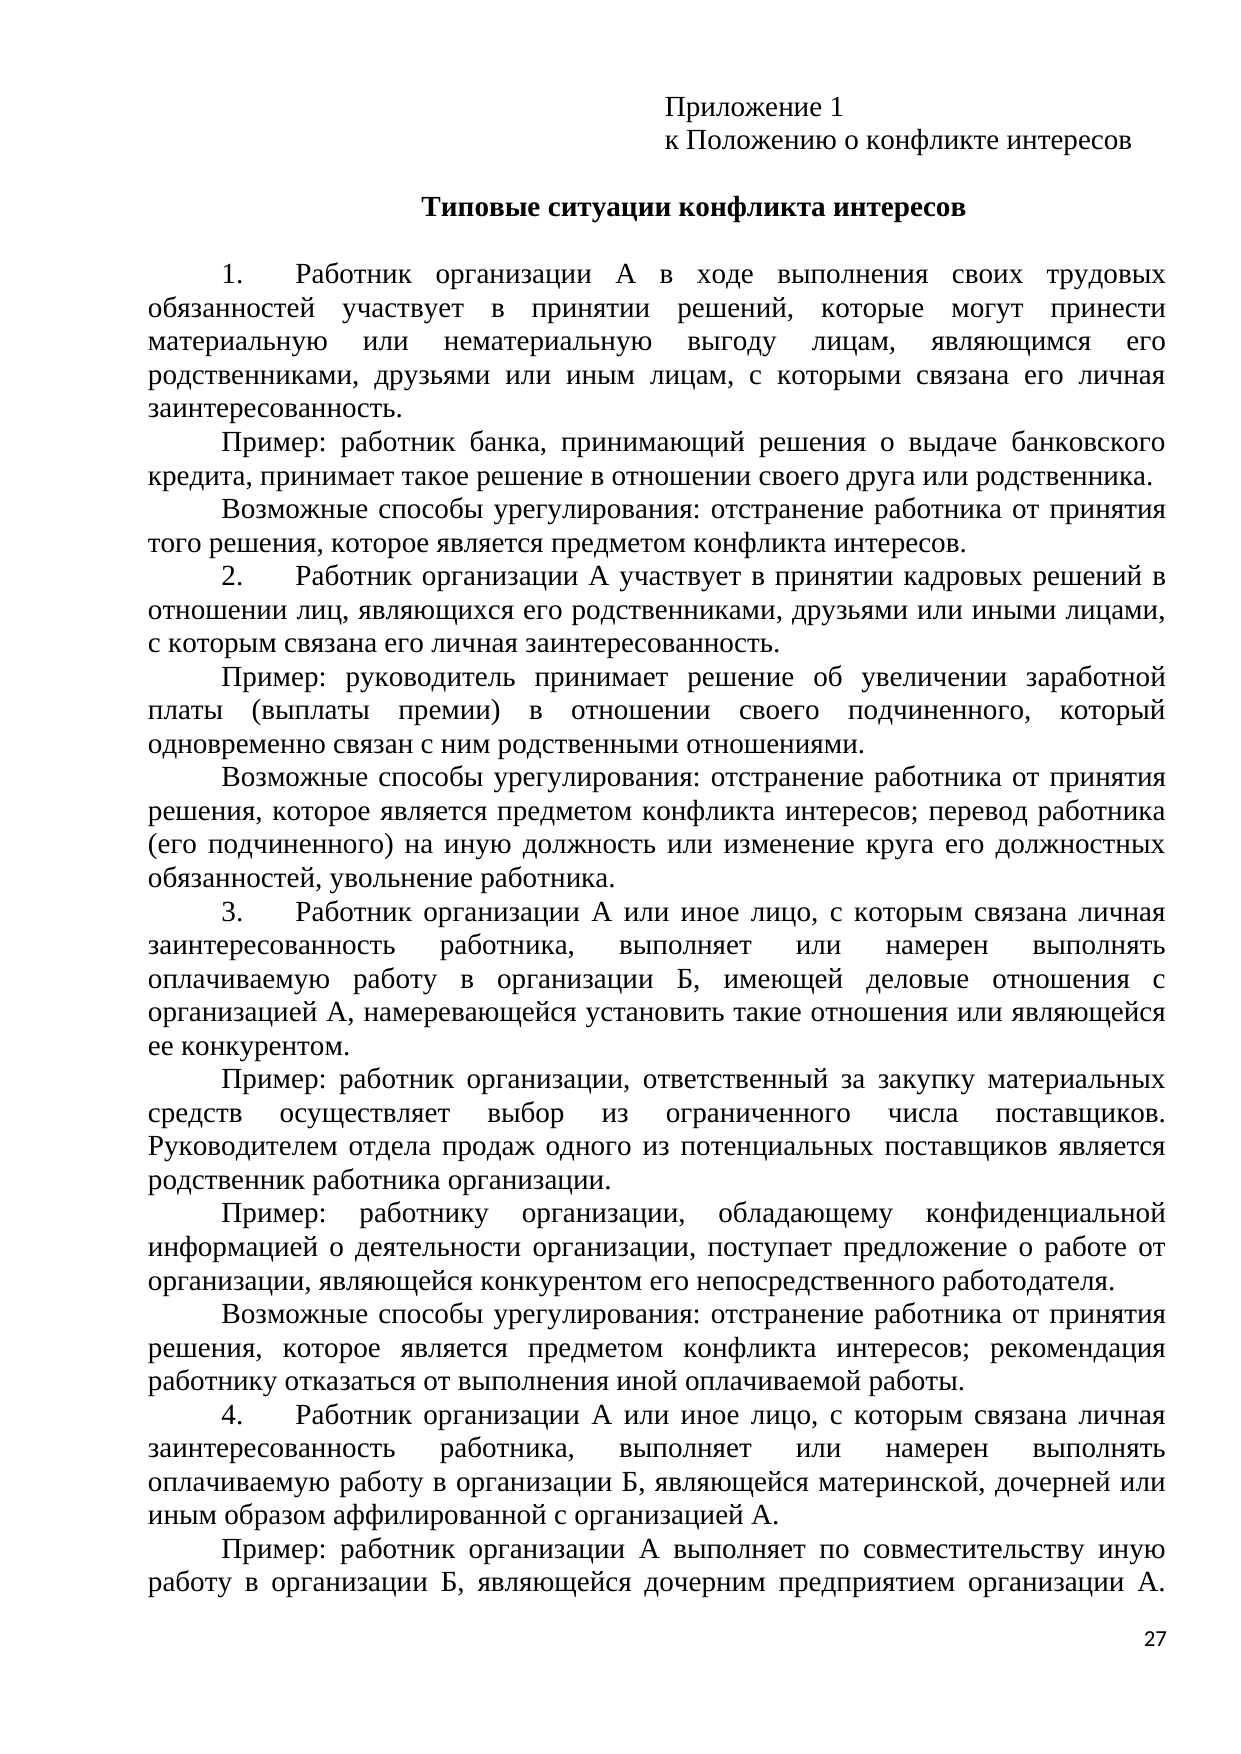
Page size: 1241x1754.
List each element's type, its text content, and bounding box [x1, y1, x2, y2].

text 2. Работник организации А участвует в принятии кадровых решений в отношении лиц, являющихся его родственниками, друзьями или иными лицами, с которым связана его личная заинтересованность. [148, 558, 1167, 659]
text Пример: работник организации, ответственный за закупку материальных средств осуществляет выбор из ограниченного числа поставщиков. Руководителем отдела продаж одного из потенциальных поставщиков является родственник работника организации. [148, 1061, 1167, 1196]
text Приложение 1 к Положению о конфликте интересов [664, 89, 1167, 156]
text 3. Работник организации А или иное лицо, с которым связана личная заинтересованность работника, выполняет или намерен выполнять оплачиваемую работу в организации Б, имеющей деловые отношения с организацией А, намеревающейся установить такие отношения или являющейся ее конкурентом. [148, 894, 1167, 1061]
text Пример: работник банка, принимающий решения о выдаче банковского кредита, принимает такое решение в отношении своего друга или родственника. [148, 424, 1167, 491]
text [148, 1531, 1167, 1598]
text 1. Работник организации А в ходе выполнения своих трудовых обязанностей участвует в принятии решений, которые могут принести материальную или нематериальную выгоду лицам, являющимся его родственниками, друзьями или иным лицам, с которыми связана его личная заинтересованность. [148, 256, 1167, 424]
text Возможные способы урегулирования: отстранение работника от принятия того решения, которое является предметом конфликта интересов. [148, 491, 1167, 558]
text Пример: руководитель принимает решение об увеличении заработной платы (выплаты премии) в отношении своего подчиненного, который одновременно связан с ним родственными отношениями. [148, 659, 1167, 759]
text Пример: работнику организации, обладающему конфиденциальной информацией о деятельности организации, поступает предложение о работе от организации, являющейся конкурентом его непосредственного работодателя. [148, 1196, 1167, 1296]
text Возможные способы урегулирования: отстранение работника от принятия решения, которое является предметом конфликта интересов; рекомендация работнику отказаться от выполнения иной оплачиваемой работы. [148, 1296, 1167, 1397]
text 4. Работник организации А или иное лицо, с которым связана личная заинтересованность работника, выполняет или намерен выполнять оплачиваемую работу в организации Б, являющейся материнской, дочерней или иным образом аффилированной с организацией А. [148, 1397, 1167, 1531]
text Возможные способы урегулирования: отстранение работника от принятия решения, которое является предметом конфликта интересов; перевод работника (его подчиненного) на иную должность или изменение круга его должностных обязанностей, увольнение работника. [148, 759, 1167, 894]
text Типовые ситуации конфликта интересов [148, 189, 1167, 223]
